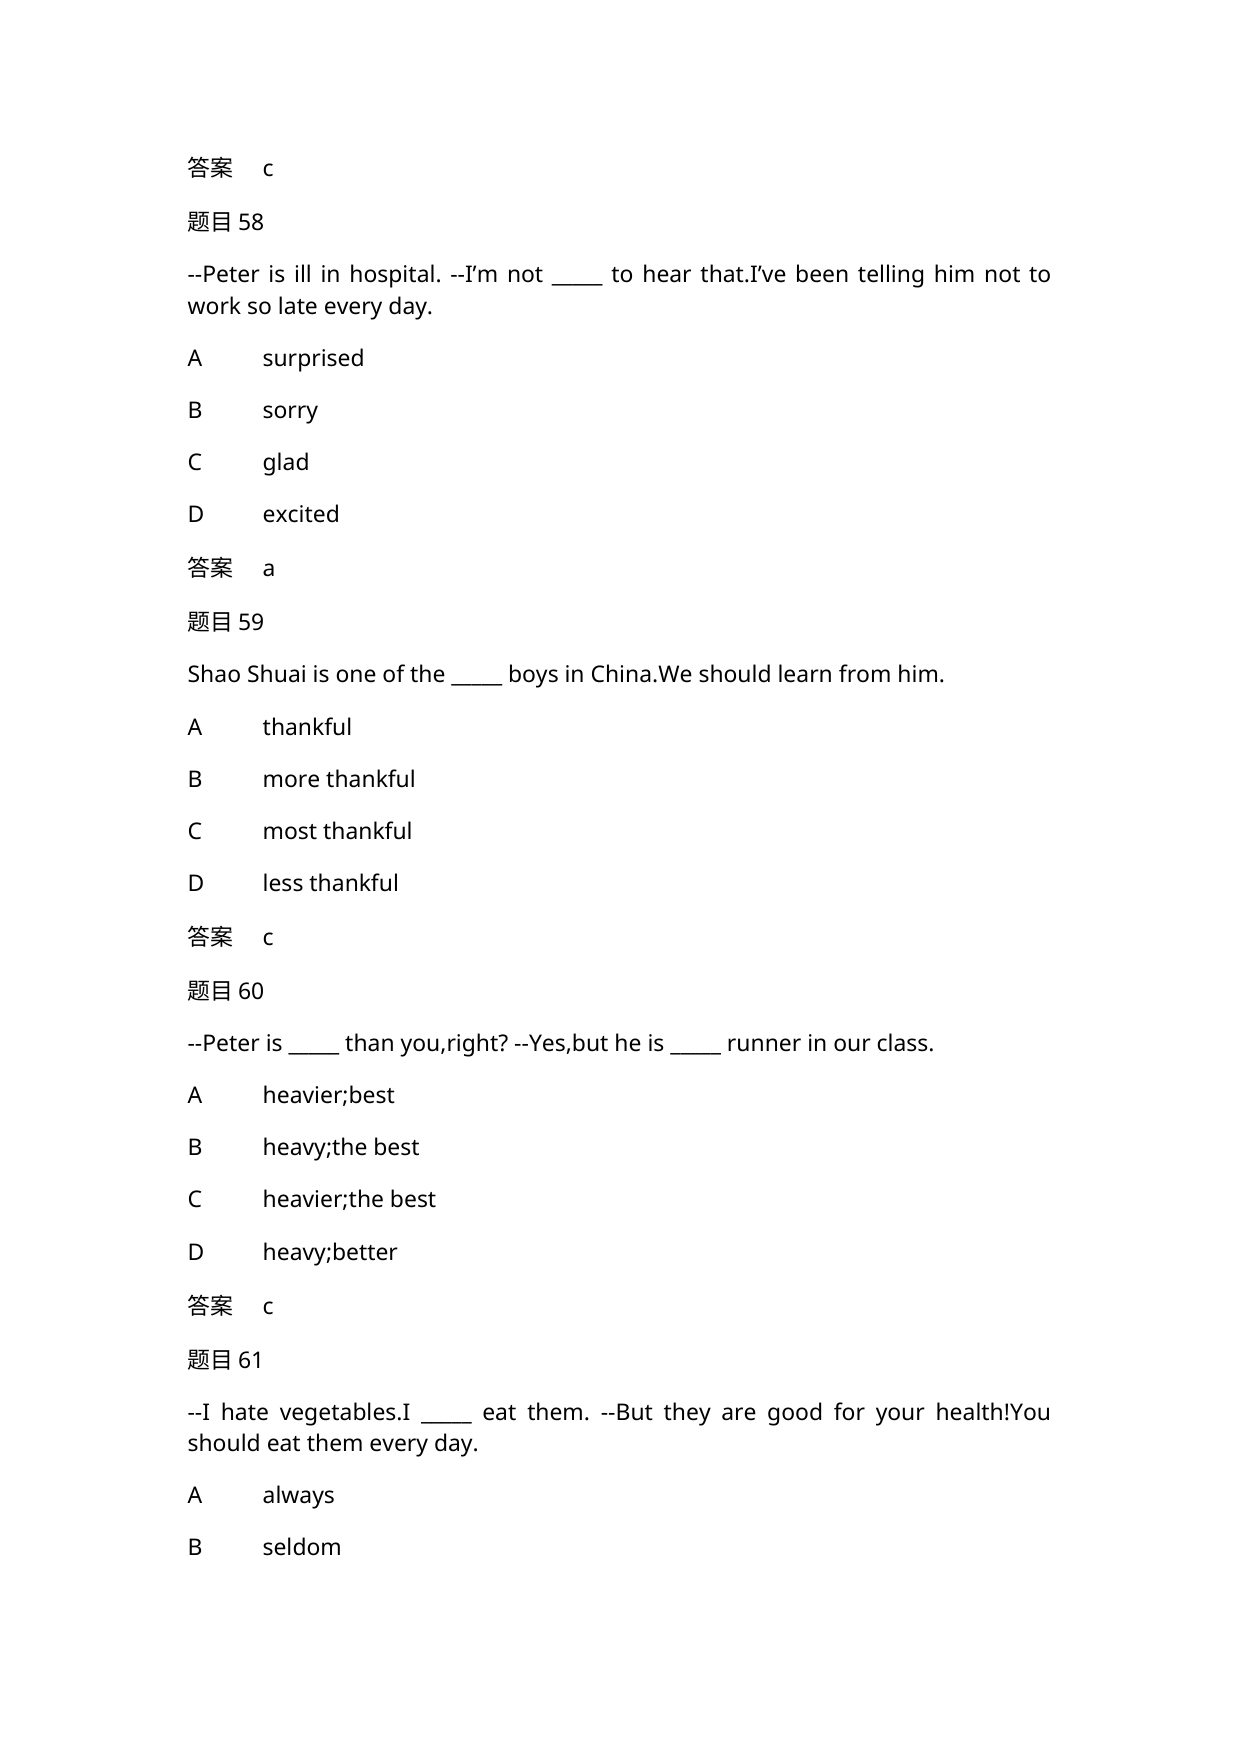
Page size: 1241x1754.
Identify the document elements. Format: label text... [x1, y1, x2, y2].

text 答案 c [187, 150, 1053, 183]
text B heavy;the best [187, 1131, 1053, 1162]
text C glad [187, 446, 1053, 477]
text A surprised [187, 342, 1053, 373]
text 题目61 [187, 1342, 1053, 1375]
text B more thankful [187, 762, 1053, 794]
text A thankful [187, 710, 1053, 742]
text 题目58 [187, 204, 1053, 237]
text D heavy;better [187, 1235, 1053, 1267]
text C heavier;the best [187, 1183, 1053, 1214]
text 题目59 [187, 604, 1053, 637]
text --Peter is ill in hospital. --I’m not _____ to hear that.I’ve been telling him not to work so late every day. [187, 258, 1053, 321]
text B seldom [187, 1531, 1053, 1562]
text 答案 a [187, 550, 1053, 583]
text Shao Shuai is one of the _____ boys in China.We should learn from him. [187, 658, 1053, 689]
text D less thankful [187, 867, 1053, 898]
text A always [187, 1479, 1053, 1510]
text 题目60 [187, 973, 1053, 1006]
text B sorry [187, 394, 1053, 425]
text D excited [187, 498, 1053, 529]
text 答案 c [187, 1287, 1053, 1321]
text A heavier;best [187, 1079, 1053, 1110]
text 答案 c [187, 919, 1053, 952]
text C most thankful [187, 814, 1053, 846]
text --I hate vegetables.I _____ eat them. --But they are good for your health!You should eat them every day. [187, 1396, 1053, 1458]
text --Peter is _____ than you,right? --Yes,but he is _____ runner in our class. [187, 1027, 1053, 1058]
